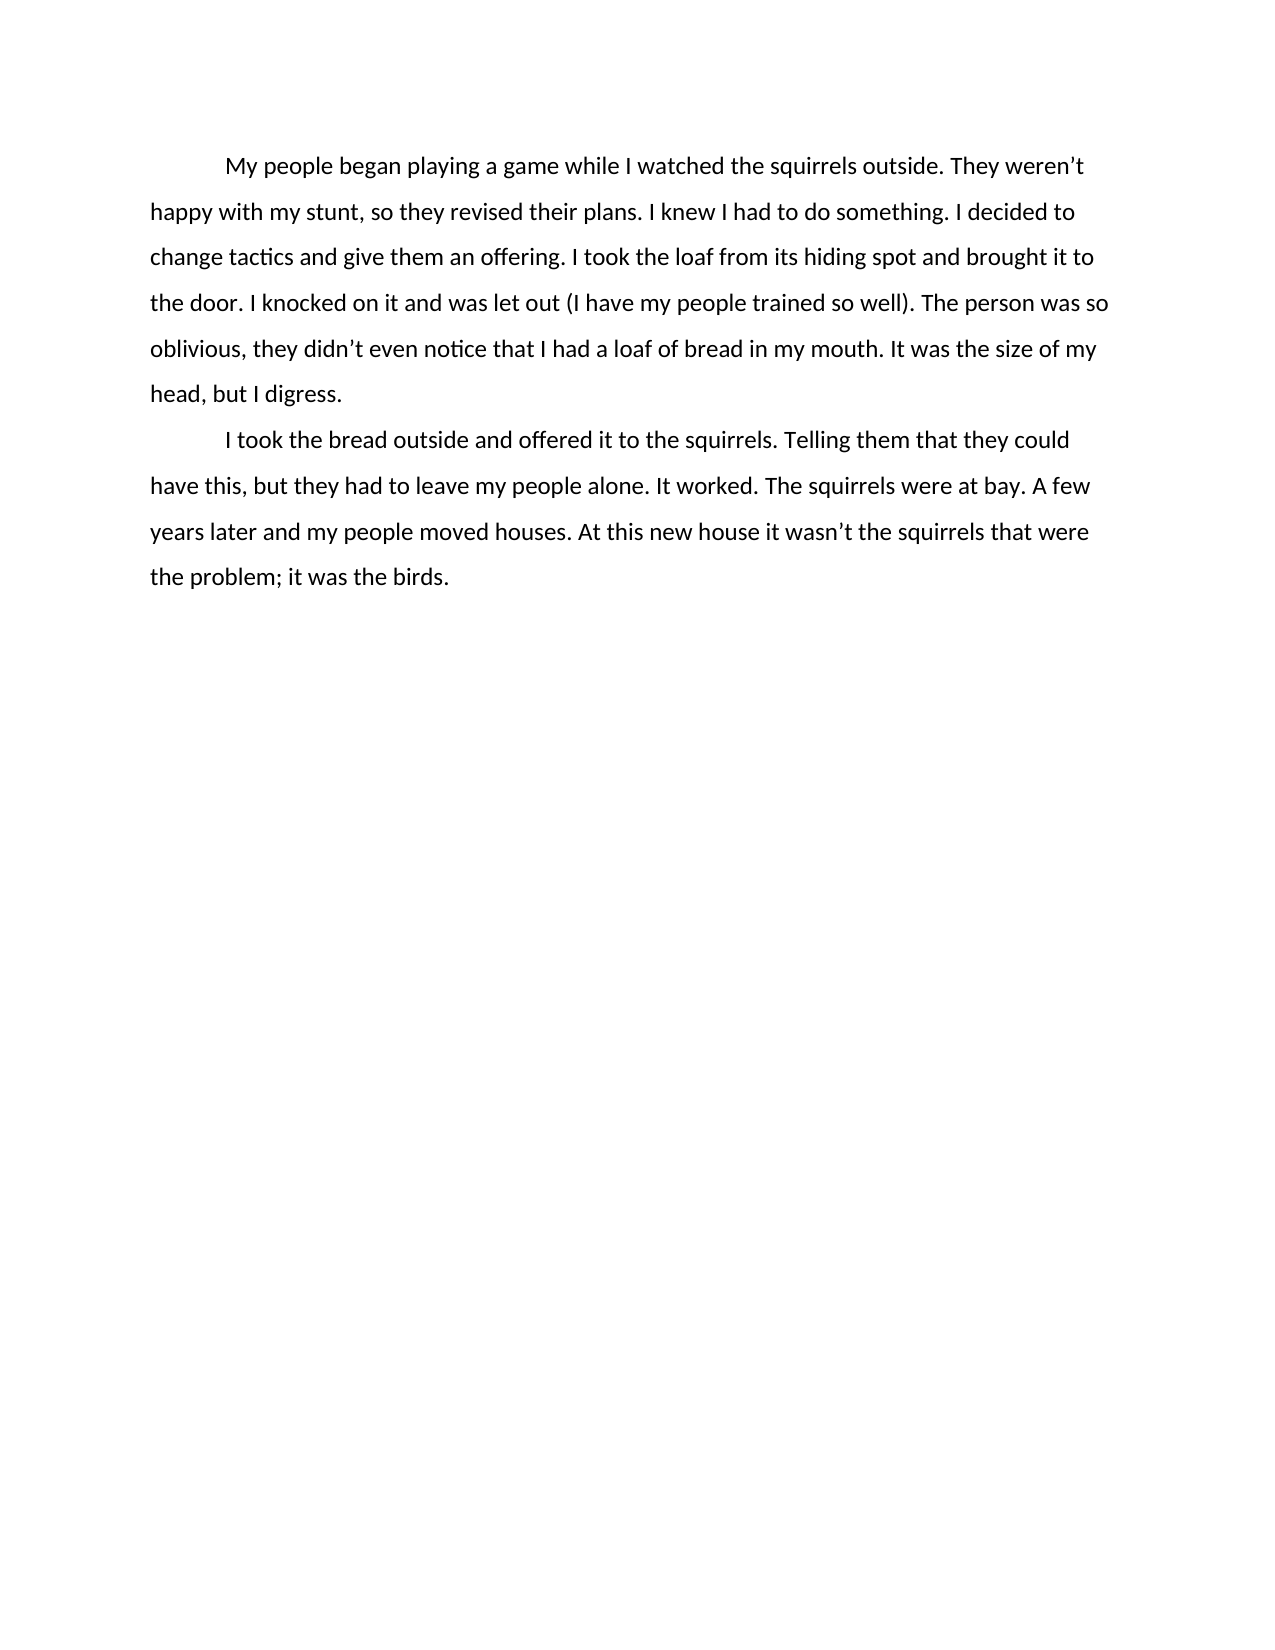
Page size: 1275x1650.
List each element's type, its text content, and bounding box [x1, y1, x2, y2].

text I took the bread outside and offered it to the squirrels. Telling them that they could have this, but they had to leave my people alone. It worked. The squirrels were at bay. A few years later and my people moved houses. At this new house it wasn’t the squirrels that were the problem; it was the birds. [150, 424, 1125, 592]
text My people began playing a game while I watched the squirrels outside. They weren’t happy with my stunt, so they revised their plans. I knew I had to do something. I decided to change tactics and give them an offering. I took the loaf from its hiding spot and brought it to the door. I knocked on it and was let out (I have my people trained so well). The person was so oblivious, they didn’t even notice that I had a loaf of bread in my mouth. It was the size of my head, but I digress. [150, 150, 1125, 409]
